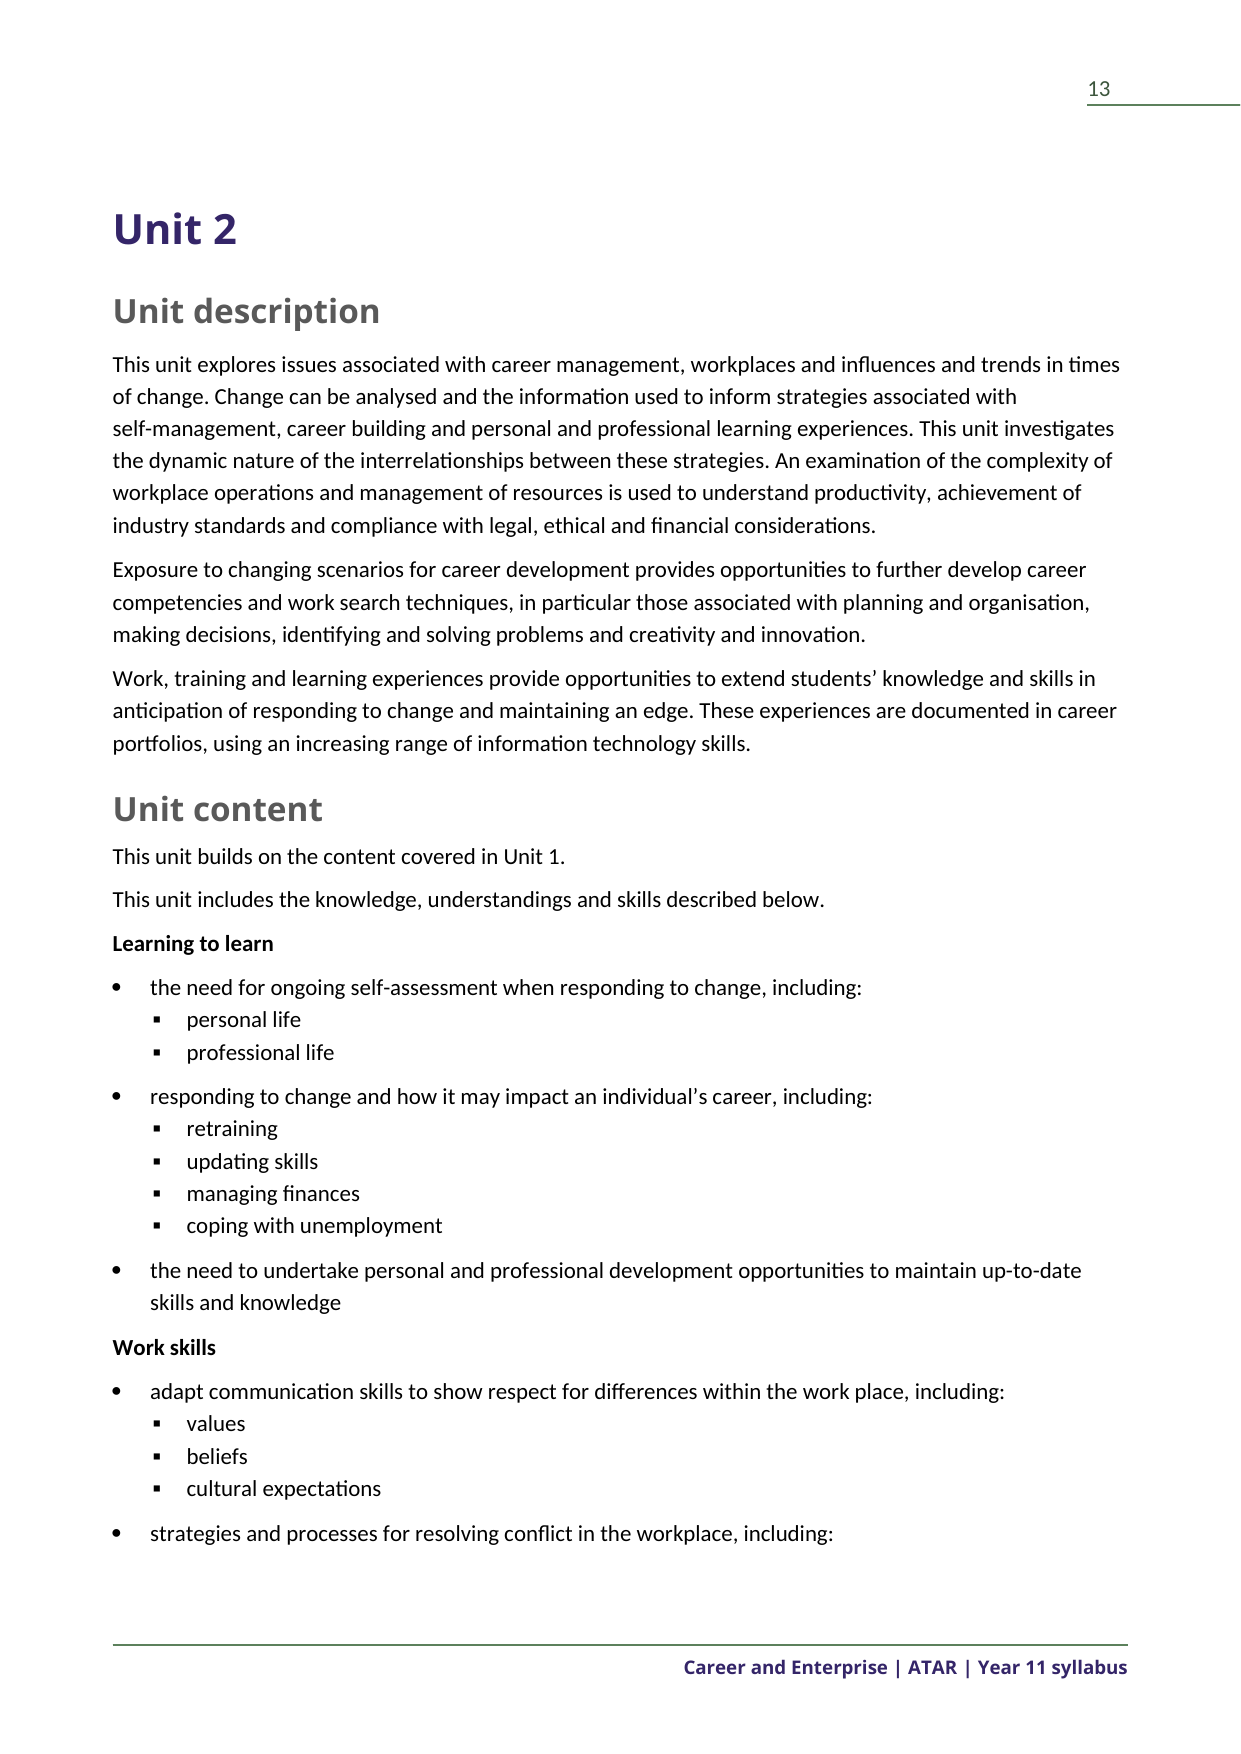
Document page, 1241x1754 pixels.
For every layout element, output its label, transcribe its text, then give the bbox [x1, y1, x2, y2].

text This unit explores issues associated with career management, workplaces and influences and trends in times of change. Change can be analysed and the information used to inform strategies associated with self-management, career building and personal and professional learning experiences. This unit investigates the dynamic nature of the interrelationships between these strategies. An examination of the complexity of workplace operations and management of resources is used to understand productivity, achievement of industry standards and compliance with legal, ethical and financial considerations. [112, 350, 1128, 539]
text Work skills [112, 1333, 1128, 1361]
text Exposure to changing scenarios for career development provides opportunities to further develop career competencies and work search techniques, in particular those associated with planning and organisation, making decisions, identifying and solving problems and creativity and innovation. [112, 555, 1128, 648]
text This unit includes the knowledge, understandings and skills described below. [112, 885, 1128, 913]
list the need to undertake personal and professional development opportunities to maintain up-to-date skills and knowledge [112, 1256, 1128, 1316]
list professional life [152, 1038, 1128, 1066]
list updating skills [152, 1147, 1128, 1175]
text This unit builds on the content covered in Unit 1. [112, 842, 1128, 870]
text Work, training and learning experiences provide opportunities to extend students’ knowledge and skills in anticipation of responding to change and maintaining an edge. These experiences are documented in career portfolios, using an increasing range of information technology skills. [112, 664, 1128, 757]
subtitle Unit description [112, 287, 1128, 333]
list strategies and processes for resolving conflict in the workplace, including: [112, 1519, 1128, 1547]
subtitle Unit 2 [112, 200, 1128, 257]
list coping with unemployment [152, 1211, 1128, 1239]
subtitle Unit content [112, 786, 1128, 831]
text Learning to learn [112, 929, 1128, 957]
list cultural expectations [152, 1474, 1128, 1502]
list retraining [152, 1114, 1128, 1143]
list responding to change and how it may impact an individual’s career, including: [112, 1082, 1128, 1110]
list managing finances [152, 1179, 1128, 1207]
list values [152, 1409, 1128, 1438]
list personal life [152, 1006, 1128, 1033]
list beliefs [152, 1442, 1128, 1470]
list adapt communication skills to show respect for differences within the work place, including: [112, 1377, 1128, 1405]
list the need for ongoing self-assessment when responding to change, including: [112, 973, 1128, 1001]
